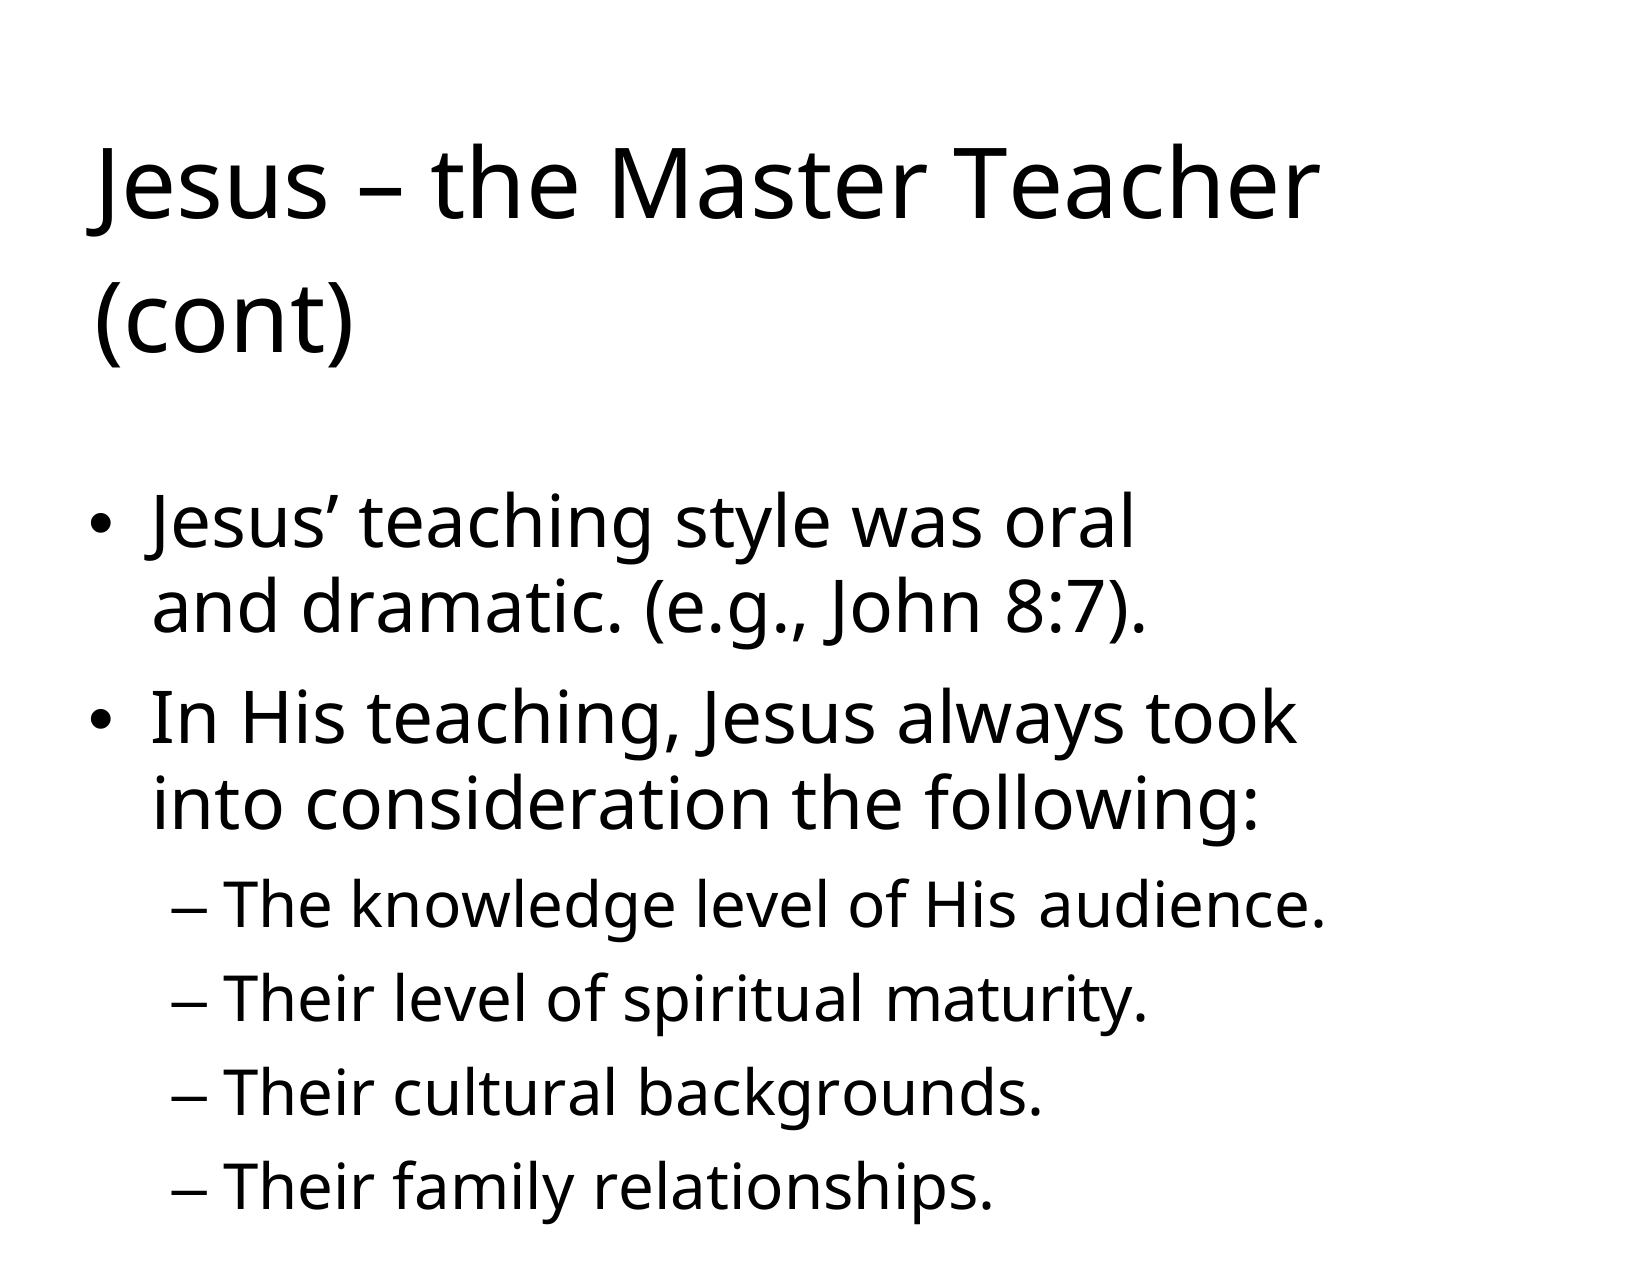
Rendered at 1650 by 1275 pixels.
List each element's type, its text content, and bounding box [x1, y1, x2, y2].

list In His teaching, Jesus always took into consideration the following: [89, 672, 1421, 851]
subtitle Jesus – the Master Teacher (cont) [94, 114, 1571, 381]
list Their level of spiritual maturity. [171, 953, 1571, 1040]
list The knowledge level of His audience. [171, 859, 1571, 946]
subtitle Jesus’ teaching style was oral and dramatic. (e.g., John 8:7). [89, 476, 1270, 654]
list Their family relationships. [171, 1142, 1571, 1228]
list Their cultural backgrounds. [171, 1048, 1571, 1134]
